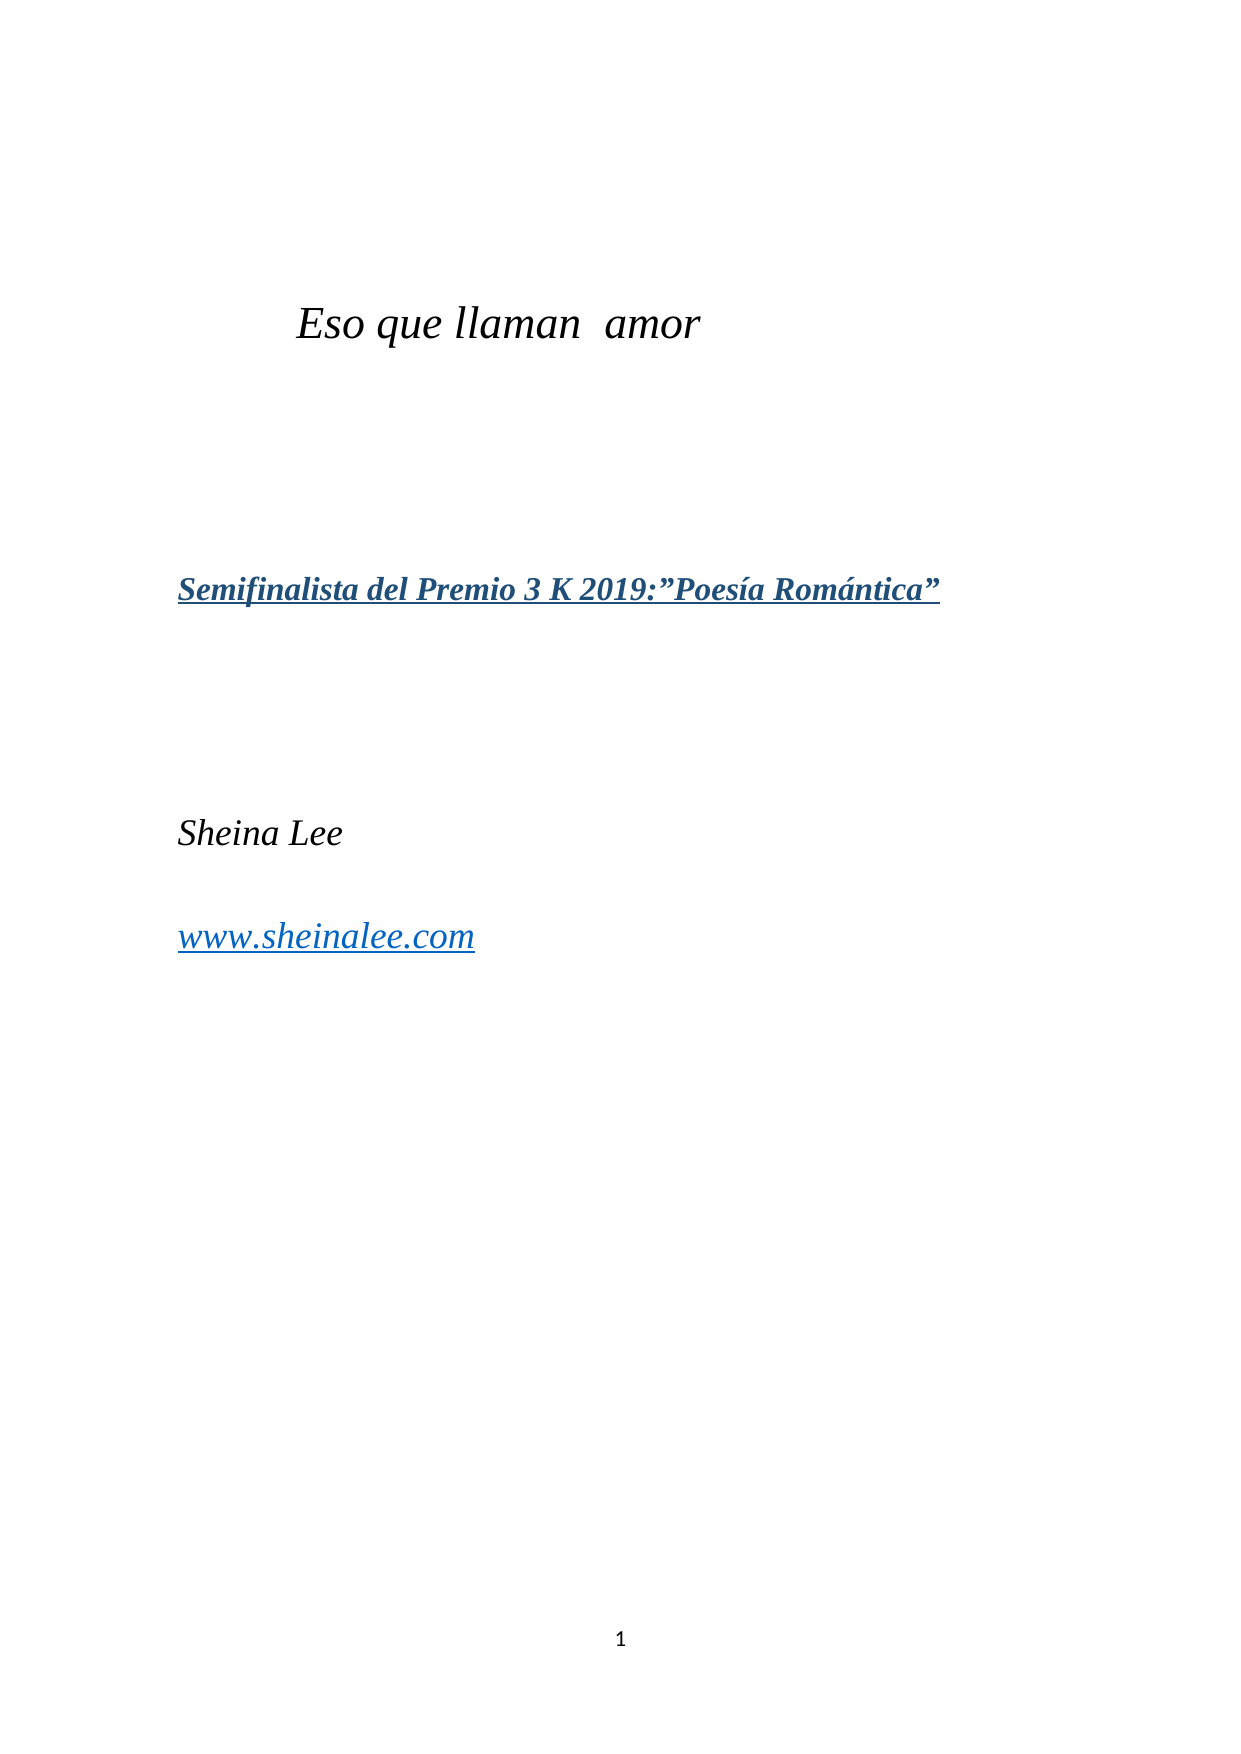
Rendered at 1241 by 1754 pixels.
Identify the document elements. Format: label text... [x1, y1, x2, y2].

text Eso que llaman amor [177, 296, 1063, 349]
text Sheina Lee [177, 811, 1063, 854]
text Semifinalista del Premio 3 K 2019:”Poesía Romántica” [177, 569, 1063, 607]
text www.sheinalee.com [177, 913, 1063, 957]
